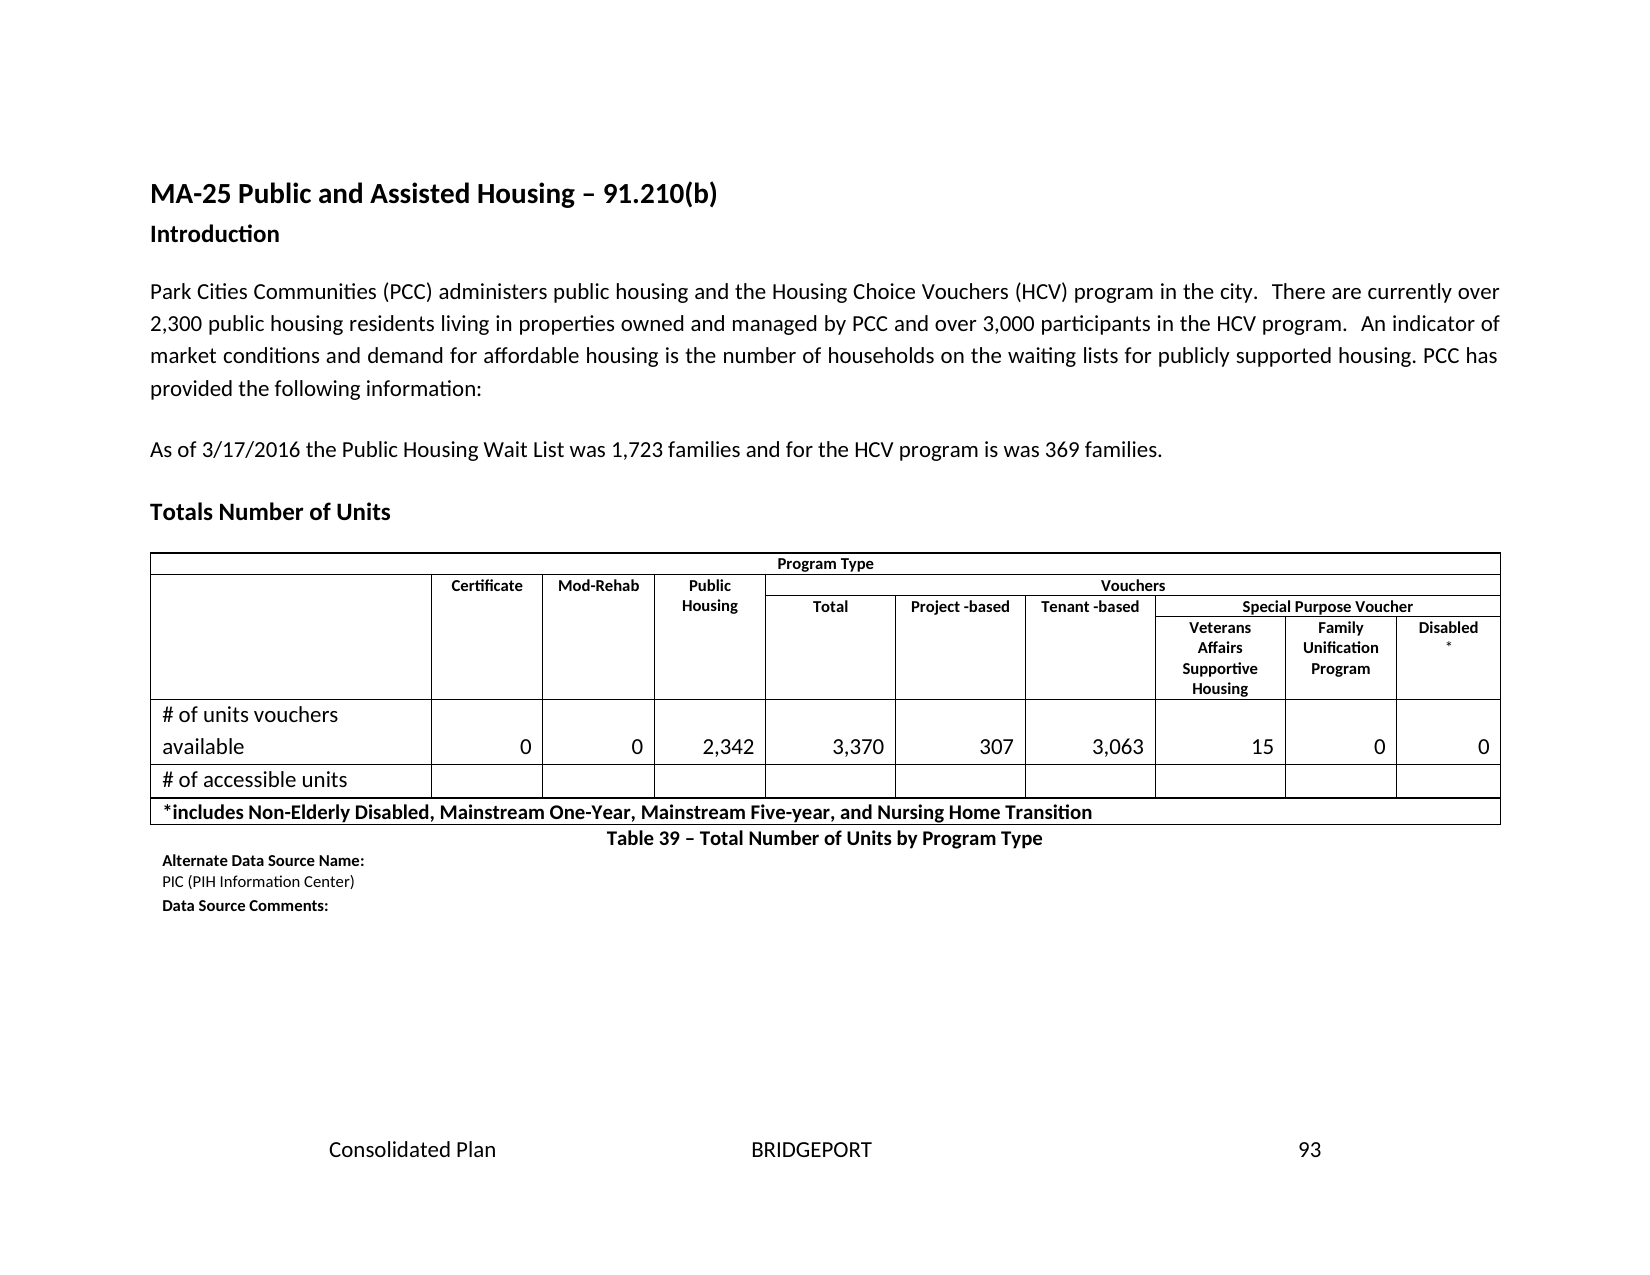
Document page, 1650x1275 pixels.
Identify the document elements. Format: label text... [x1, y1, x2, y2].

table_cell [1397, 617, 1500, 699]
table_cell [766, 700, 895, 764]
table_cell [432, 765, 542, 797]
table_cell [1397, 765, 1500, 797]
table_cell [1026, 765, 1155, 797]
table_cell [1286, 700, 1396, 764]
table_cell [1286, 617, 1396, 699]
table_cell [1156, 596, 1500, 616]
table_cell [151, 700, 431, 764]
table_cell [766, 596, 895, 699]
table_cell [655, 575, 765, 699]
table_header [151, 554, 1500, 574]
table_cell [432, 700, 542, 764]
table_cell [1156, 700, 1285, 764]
subtitle MA-25 Public and Assisted Housing – 91.210(b) [150, 175, 1500, 211]
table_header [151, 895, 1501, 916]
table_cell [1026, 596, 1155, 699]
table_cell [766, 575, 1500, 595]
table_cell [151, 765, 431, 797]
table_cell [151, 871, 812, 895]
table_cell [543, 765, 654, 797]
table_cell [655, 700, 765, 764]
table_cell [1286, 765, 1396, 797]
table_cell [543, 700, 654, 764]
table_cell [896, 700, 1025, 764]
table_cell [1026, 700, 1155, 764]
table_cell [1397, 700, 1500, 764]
text As of 3/17/2016 the Public Housing Wait List was 1,723 families and for the HCV program is was 369 families. [150, 435, 1500, 463]
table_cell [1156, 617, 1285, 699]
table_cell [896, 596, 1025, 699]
text Park Cities Communities (PCC) administers public housing and the Housing Choice Vouchers (HCV) program in the city. There are currently over 2,300 public housing residents living in properties owned and managed by PCC and over 3,000 participants in the HCV program. An indicator of market conditions and demand for affordable housing is the number of households on the waiting lists for publicly supported housing. PCC has provided the following information: [150, 277, 1500, 402]
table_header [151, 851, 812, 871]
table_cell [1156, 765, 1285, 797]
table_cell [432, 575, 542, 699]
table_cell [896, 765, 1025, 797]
text Introduction [150, 222, 1500, 248]
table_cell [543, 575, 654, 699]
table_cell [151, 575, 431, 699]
text Totals Number of Units [150, 497, 1500, 527]
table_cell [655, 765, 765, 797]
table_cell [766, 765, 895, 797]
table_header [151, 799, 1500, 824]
